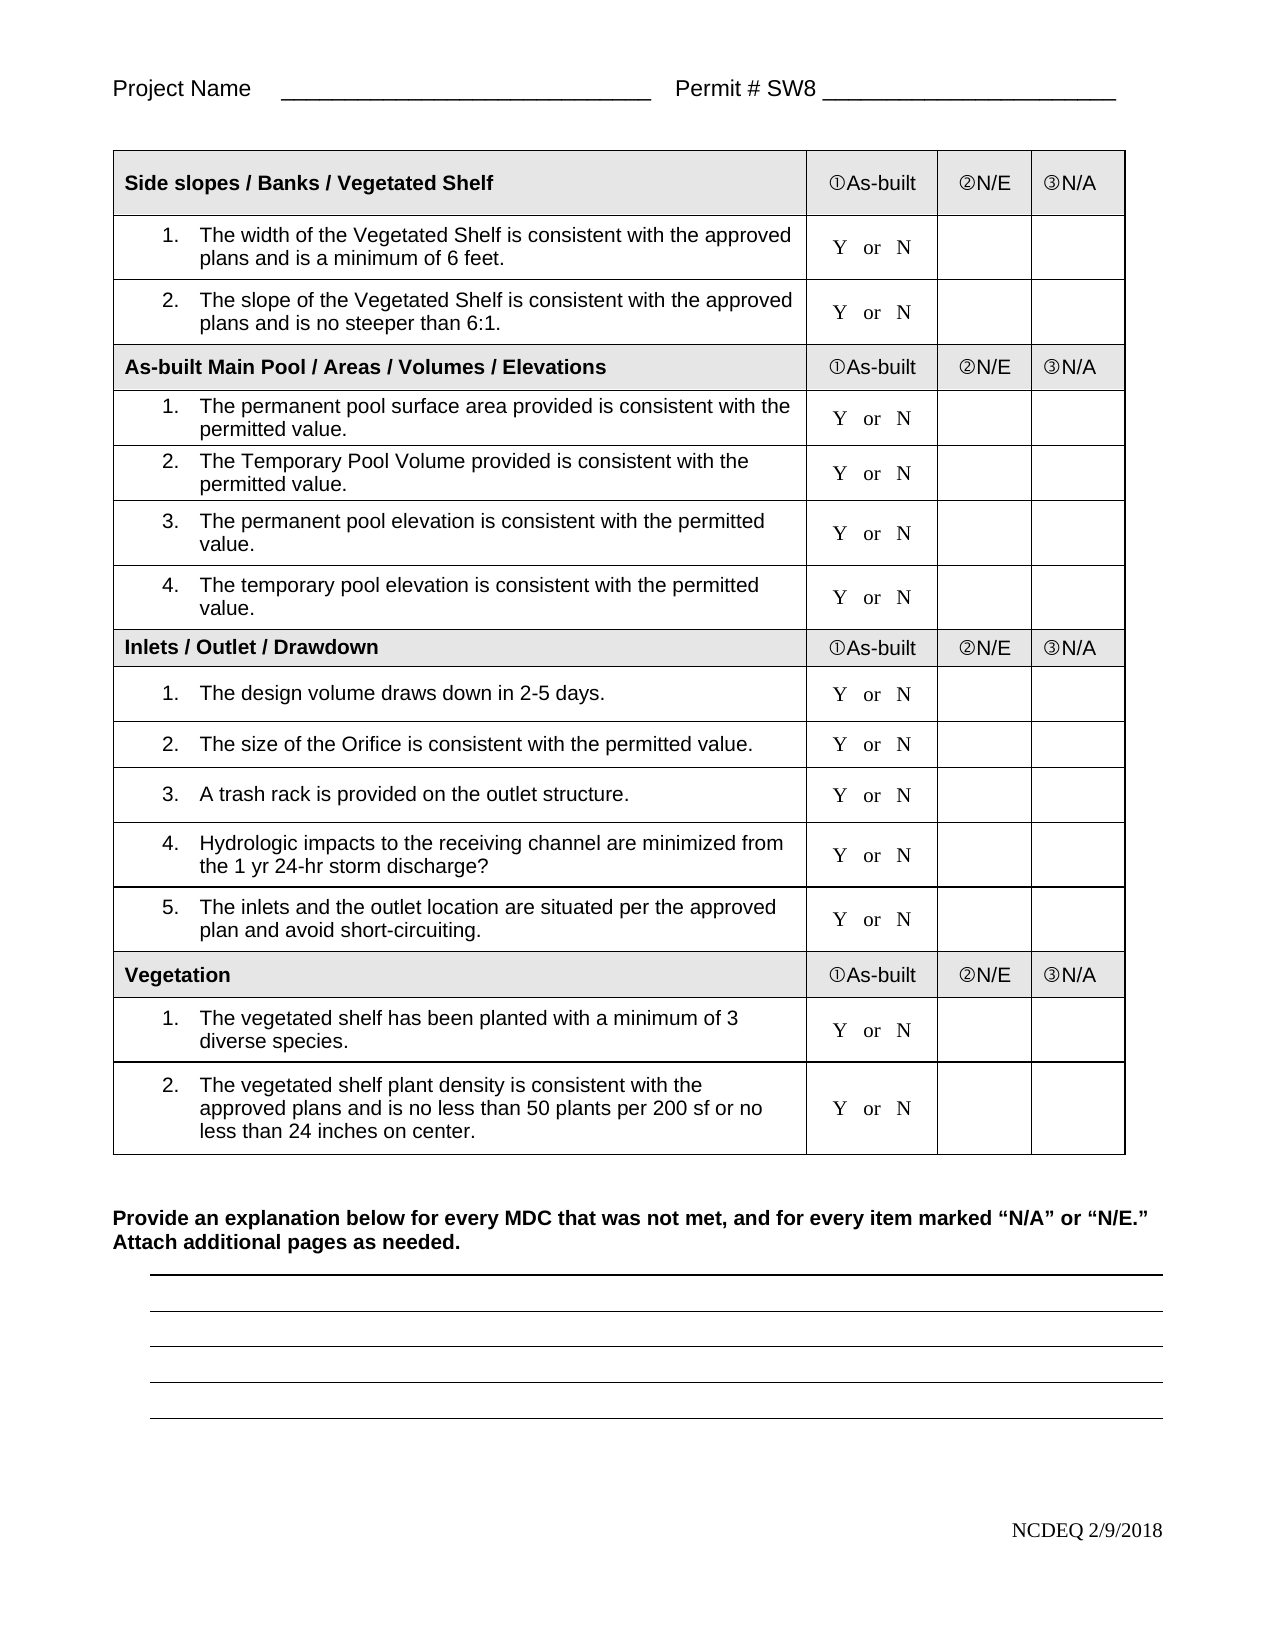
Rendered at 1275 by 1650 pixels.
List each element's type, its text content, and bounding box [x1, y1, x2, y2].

table_cell The vegetated shelf plant density is consistent with the approved plans and is no less than 50 plants per 200 sf or no less than 24 inches on center. [114, 1063, 806, 1154]
table_cell The permanent pool surface area provided is consistent with the permitted value. [114, 391, 806, 445]
table_cell The temporary pool elevation is consistent with the permitted value. [114, 566, 806, 629]
table_cell [1032, 998, 1124, 1061]
table_cell Y or N [807, 998, 937, 1061]
table_cell [1032, 566, 1124, 629]
table_cell [938, 823, 1031, 886]
table_cell N/A [1032, 345, 1124, 389]
table_cell [938, 280, 1031, 344]
table_cell Vegetation [114, 952, 806, 997]
table_cell [1032, 216, 1124, 279]
table_cell As-built [807, 151, 937, 214]
table_cell N/A [1032, 151, 1124, 214]
table_cell Y or N [807, 446, 937, 500]
table_cell As-built [807, 630, 937, 666]
table_cell [938, 566, 1031, 629]
table_cell As-built [807, 952, 937, 997]
table_cell [938, 391, 1031, 445]
table_cell Inlets / Outlet / Drawdown [114, 630, 806, 666]
table_cell As-built Main Pool / Areas / Volumes / Elevations [114, 345, 806, 389]
table_cell N/E [938, 952, 1031, 997]
table_cell [938, 216, 1031, 279]
table_cell Y or N [807, 722, 937, 767]
table_cell [1032, 446, 1124, 500]
table_cell [938, 501, 1031, 564]
table_cell N/A [1032, 952, 1124, 997]
table_cell Y or N [807, 888, 937, 951]
table_cell Side slopes / Banks / Vegetated Shelf [114, 151, 806, 214]
table_cell [1032, 768, 1124, 822]
table_cell N/A [1032, 630, 1124, 666]
table_cell [1032, 823, 1124, 886]
table_cell [1032, 391, 1124, 445]
table_cell Y or N [807, 768, 937, 822]
table_cell [938, 1063, 1031, 1154]
table_cell [938, 722, 1031, 767]
table_cell Y or N [807, 566, 937, 629]
table_cell [938, 768, 1031, 822]
text Provide an explanation below for every MDC that was not met, and for every item marked “N/A” or “N/E.” Attach additional pages as needed. [112, 1206, 1162, 1253]
table_cell Y or N [807, 391, 937, 445]
table_cell Y or N [807, 667, 937, 721]
table_cell The Temporary Pool Volume provided is consistent with the permitted value. [114, 446, 806, 500]
table_cell [938, 446, 1031, 500]
table_cell [1032, 888, 1124, 951]
table_cell Y or N [807, 216, 937, 279]
table_cell As-built [807, 345, 937, 389]
table_cell The design volume draws down in 2-5 days. [114, 667, 806, 721]
table_cell [1032, 722, 1124, 767]
table_cell [1032, 667, 1124, 721]
table_cell The vegetated shelf has been planted with a minimum of 3 diverse species. [114, 998, 806, 1061]
table_cell [938, 888, 1031, 951]
table_cell [1032, 280, 1124, 344]
table_cell The inlets and the outlet location are situated per the approved plan and avoid short-circuiting. [114, 888, 806, 951]
table_cell N/E [938, 630, 1031, 666]
table_cell [938, 998, 1031, 1061]
table_cell The width of the Vegetated Shelf is consistent with the approved plans and is a minimum of 6 feet. [114, 216, 806, 279]
table_cell Hydrologic impacts to the receiving channel are minimized from the 1 yr 24-hr storm discharge? [114, 823, 806, 886]
table_cell The slope of the Vegetated Shelf is consistent with the approved plans and is no steeper than 6:1. [114, 280, 806, 344]
table_cell [938, 667, 1031, 721]
table_cell N/E [938, 345, 1031, 389]
table_cell [1032, 1063, 1124, 1154]
table_cell Y or N [807, 280, 937, 344]
table_cell Y or N [807, 823, 937, 886]
table_cell The permanent pool elevation is consistent with the permitted value. [114, 501, 806, 564]
table_cell Y or N [807, 501, 937, 564]
table_cell The size of the Orifice is consistent with the permitted value. [114, 722, 806, 767]
table_cell Y or N [807, 1063, 937, 1154]
table_cell A trash rack is provided on the outlet structure. [114, 768, 806, 822]
table_cell N/E [938, 151, 1031, 214]
table_cell [1032, 501, 1124, 564]
